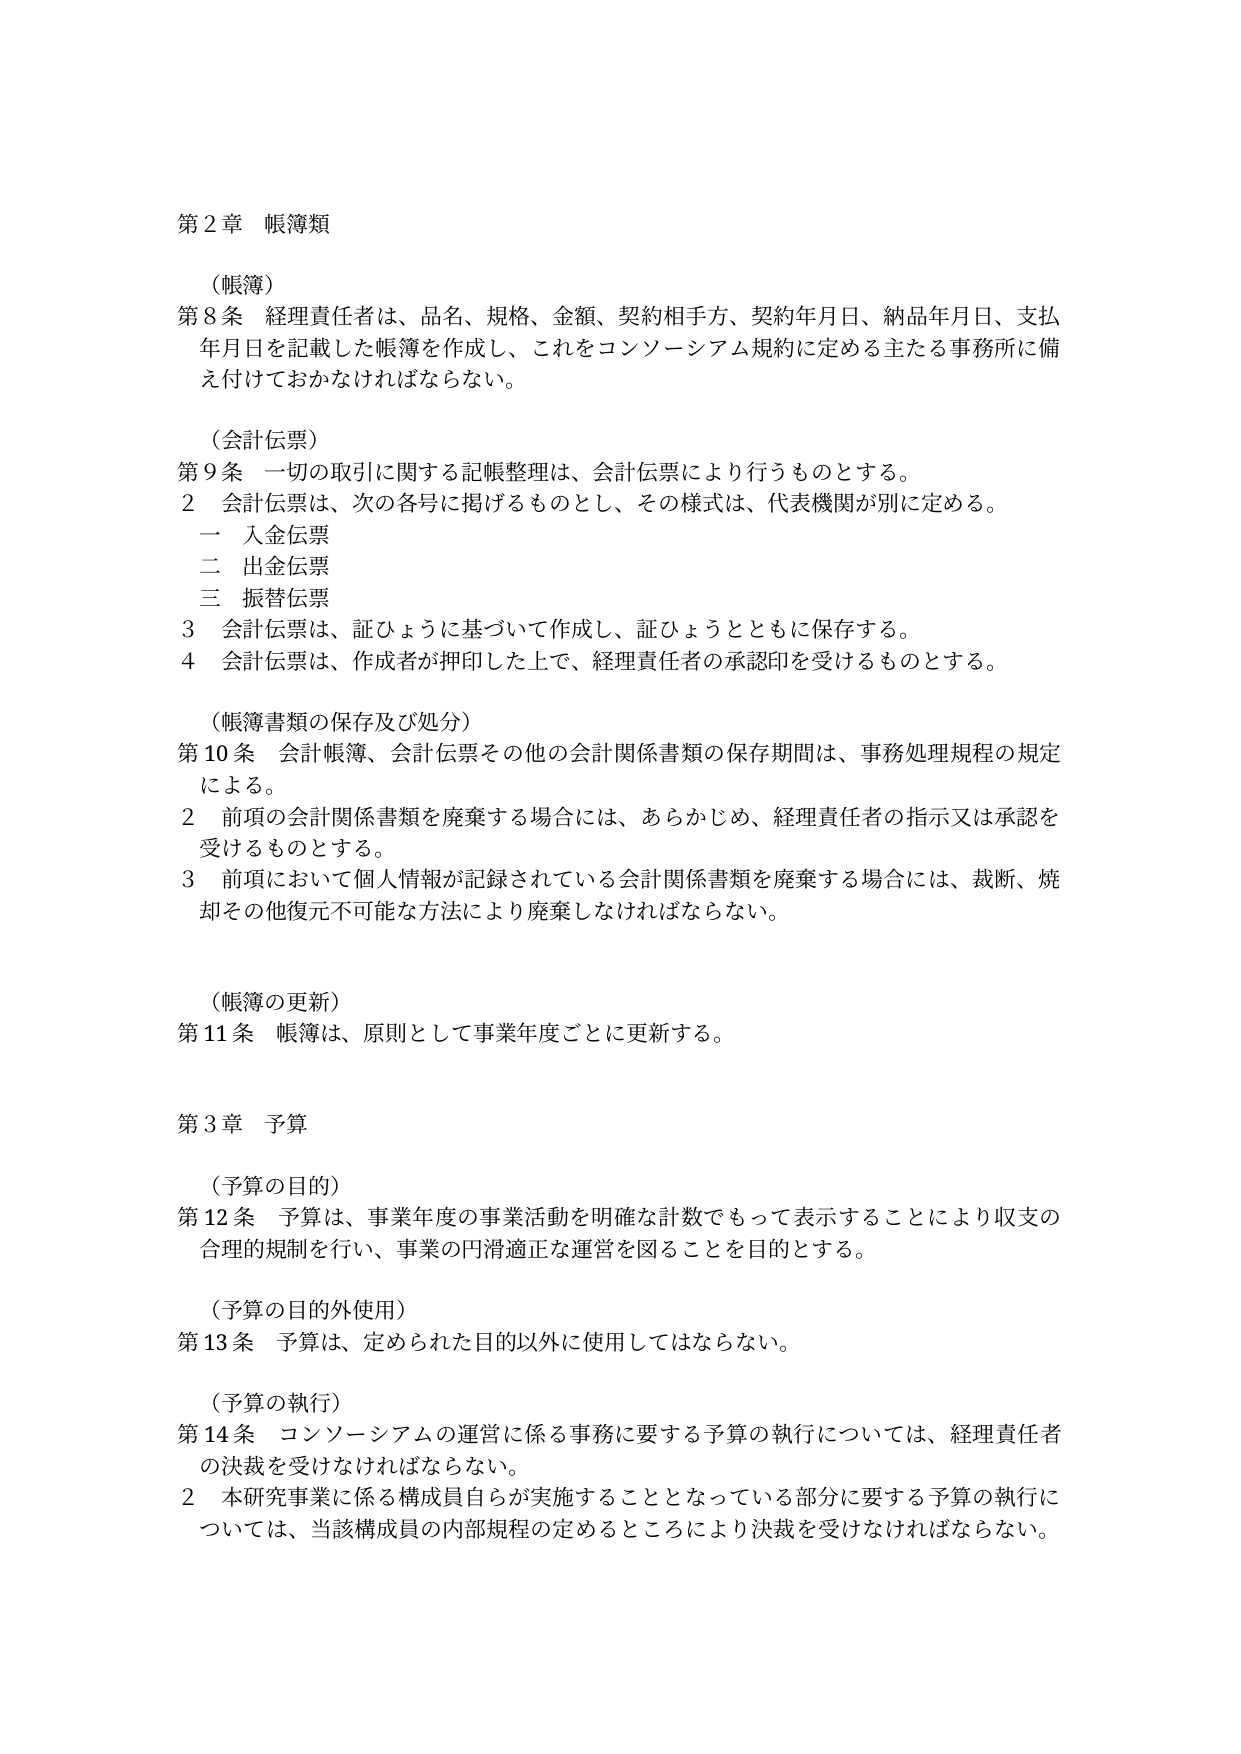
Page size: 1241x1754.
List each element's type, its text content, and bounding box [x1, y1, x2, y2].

text ４ 会計伝票は、作成者が押印した上で、経理責任者の承認印を受けるものとする｡ [177, 644, 1063, 675]
text （帳簿） [177, 268, 1063, 299]
text 第10条 会計帳簿、会計伝票その他の会計関係書類の保存期間は、事務処理規程の規定による。 [177, 737, 1063, 800]
text （予算の目的外使用） [177, 1293, 1063, 1325]
text （予算の目的） [177, 1169, 1063, 1200]
text （帳簿書類の保存及び処分） [177, 705, 1063, 737]
text ２ 会計伝票は、次の各号に掲げるものとし、その様式は、代表機関が別に定める。 [177, 487, 1063, 518]
text 第12条 予算は、事業年度の事業活動を明確な計数でもって表示することにより収支の合理的規制を行い、事業の円滑適正な運営を図ることを目的とする｡ [177, 1200, 1063, 1263]
text （会計伝票） [177, 424, 1063, 455]
text （予算の執行） [177, 1386, 1063, 1417]
text ３ 前項において個人情報が記録されている会計関係書類を廃棄する場合には、裁断、焼却その他復元不可能な方法により廃棄しなければならない。 [177, 863, 1063, 926]
text （帳簿の更新） [177, 985, 1063, 1017]
text 第11条 帳簿は、原則として事業年度ごとに更新する。 [177, 1017, 1063, 1048]
text 第２章 帳簿類 [177, 207, 1063, 238]
text 二 出金伝票 [177, 549, 1063, 581]
text 第９条 一切の取引に関する記帳整理は、会計伝票により行うものとする｡ [177, 455, 1063, 487]
text 三 振替伝票 [177, 581, 1063, 612]
text 第３章 予算 [177, 1108, 1063, 1139]
text 第13条 予算は、定められた目的以外に使用してはならない｡ [177, 1325, 1063, 1356]
text 第８条 経理責任者は、品名、規格、金額、契約相手方、契約年月日、納品年月日、支払年月日を記載した帳簿を作成し、これをコンソーシアム規約に定める主たる事務所に備え付けておかなければならない｡ [177, 299, 1063, 394]
text 一 入金伝票 [177, 518, 1063, 549]
text ２ 本研究事業に係る構成員自らが実施することとなっている部分に要する予算の執行については、当該構成員の内部規程の定めるところにより決裁を受けなければならない。 [177, 1481, 1063, 1543]
text 第14条 コンソーシアムの運営に係る事務に要する予算の執行については、経理責任者の決裁を受けなければならない。 [177, 1417, 1063, 1481]
text ３ 会計伝票は、証ひょうに基づいて作成し、証ひょうとともに保存する｡ [177, 612, 1063, 644]
text ２ 前項の会計関係書類を廃棄する場合には、あらかじめ、経理責任者の指示又は承認を受けるものとする｡ [177, 800, 1063, 863]
